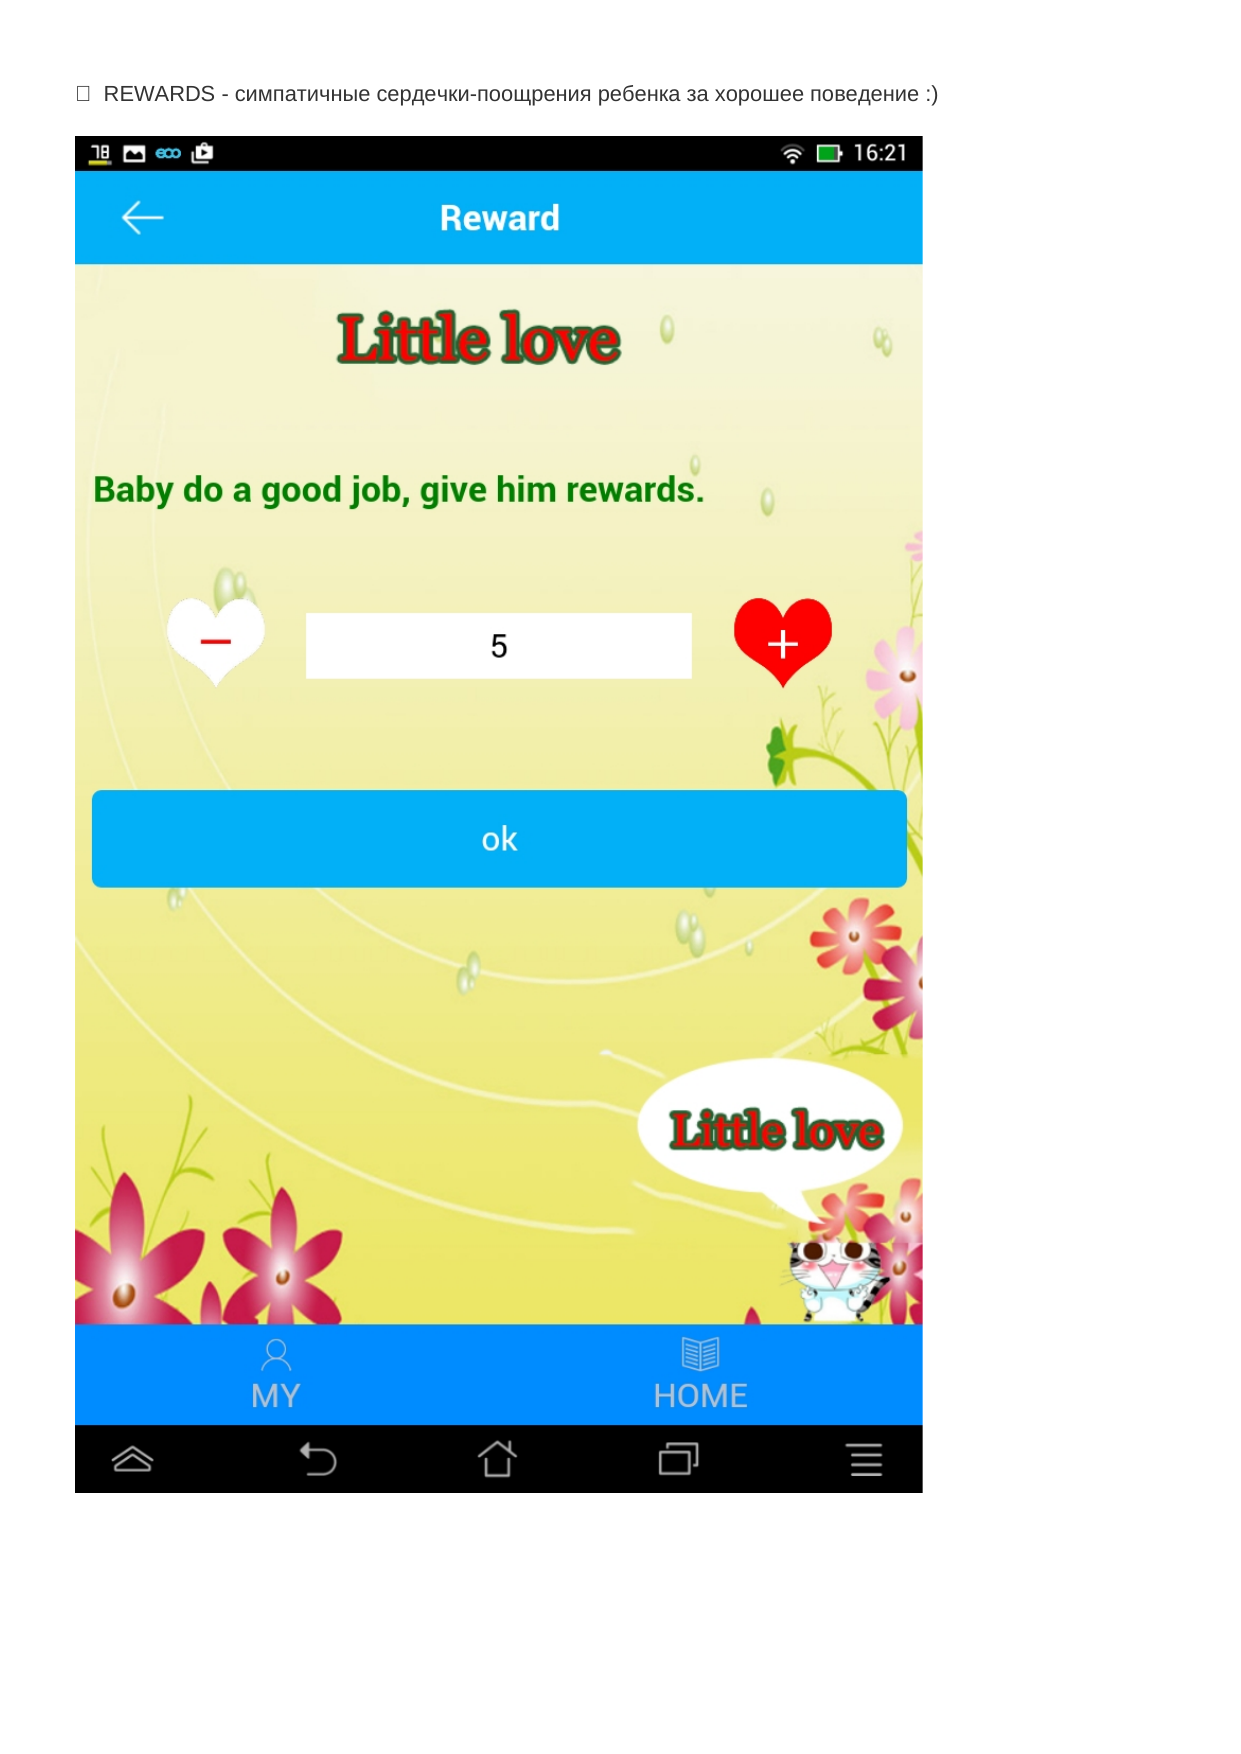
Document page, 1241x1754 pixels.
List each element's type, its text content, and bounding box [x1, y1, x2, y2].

picture [509, 204, 559, 231]
picture [75, 264, 923, 1493]
picture [122, 201, 163, 234]
picture [463, 211, 507, 231]
picture [442, 204, 461, 231]
text  REWARDS - симпатичные сердечки-поощрения ребенка за хорошее поведение :) [75, 75, 1165, 106]
picture [75, 136, 923, 172]
